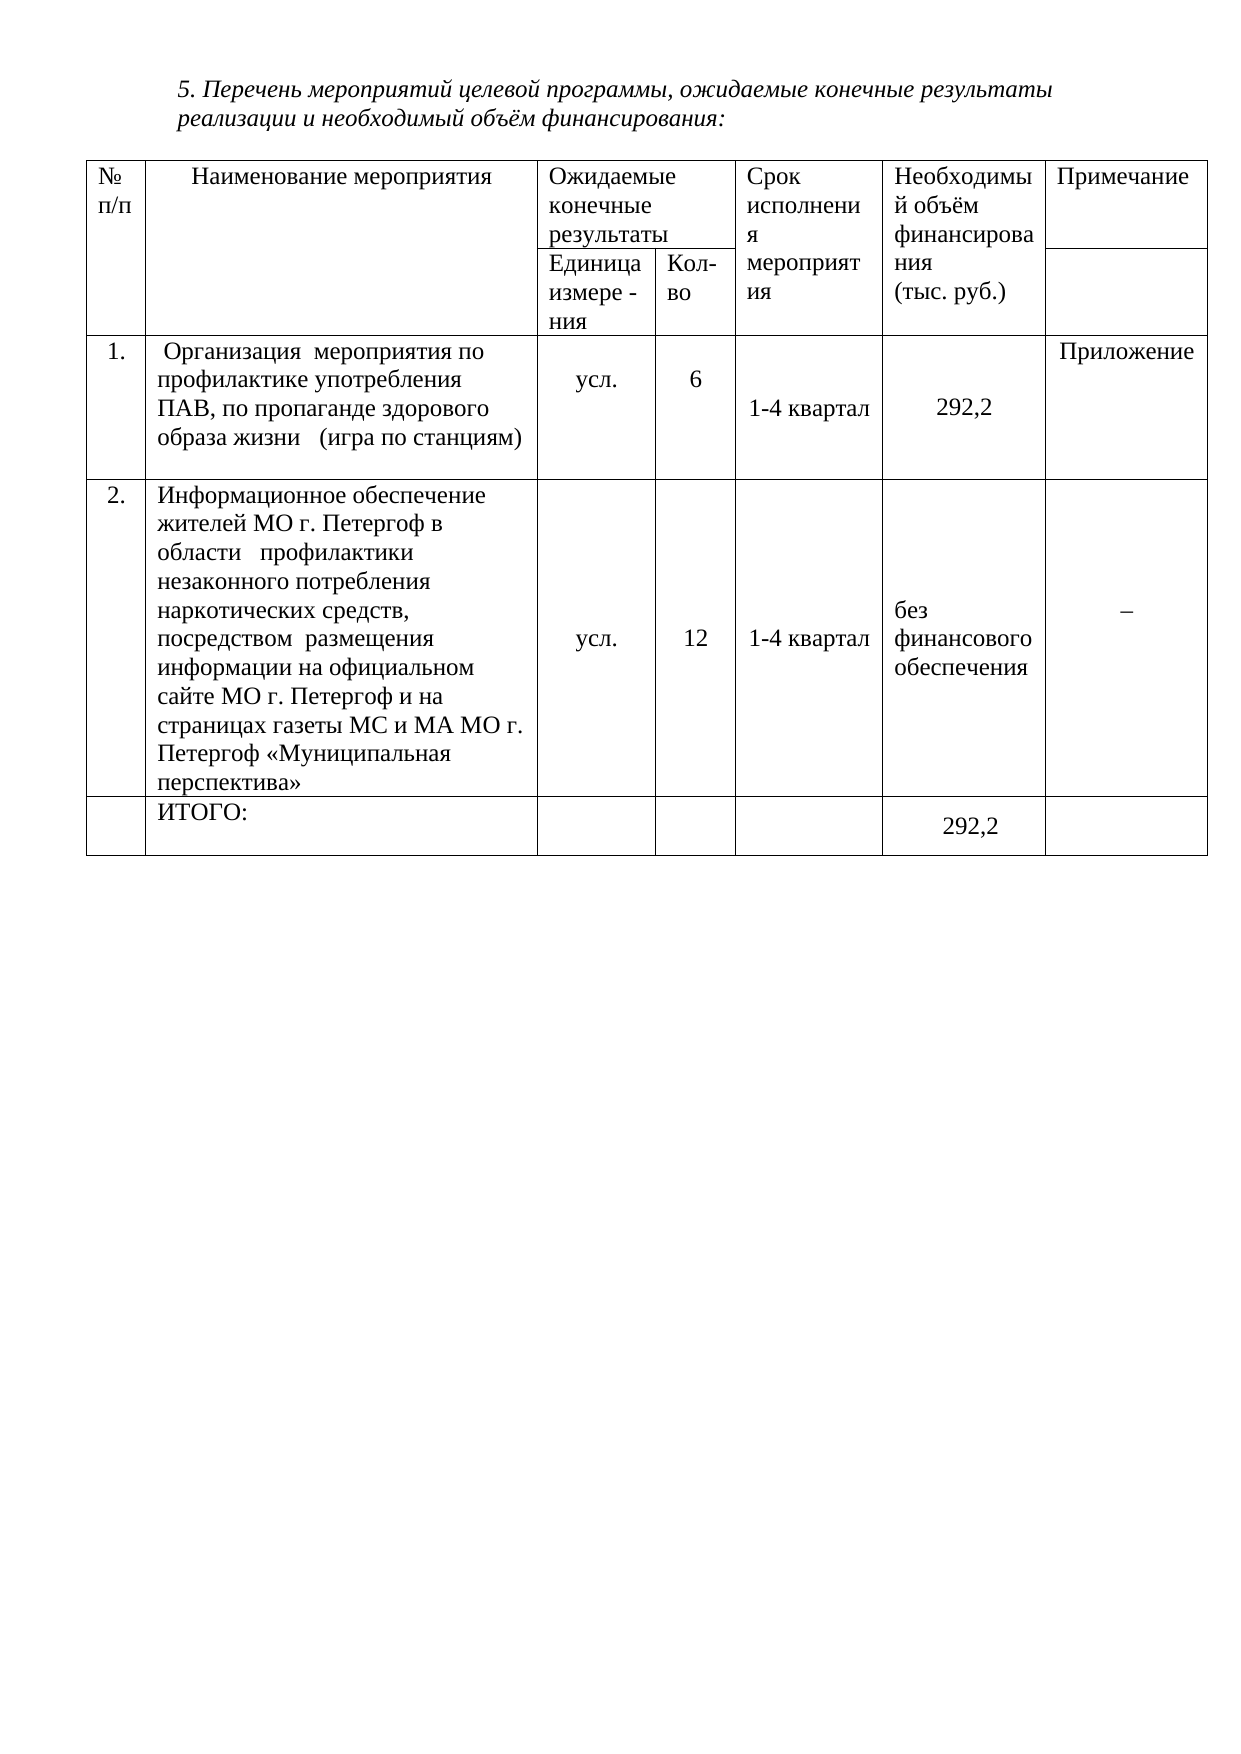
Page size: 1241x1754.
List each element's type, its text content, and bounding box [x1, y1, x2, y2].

table_header Срок исполнения мероприятия [736, 161, 882, 335]
table_cell [656, 797, 735, 854]
table_cell [1046, 249, 1207, 335]
table_cell [87, 797, 145, 854]
table_header Примечание [1046, 161, 1207, 247]
table_cell Организация мероприятия по профилактике употребления ПАВ, по пропаганде здорового образа жизни (игра по станциям) [146, 336, 537, 479]
table_header Ожидаемые конечные результаты [538, 161, 735, 247]
table_header Необходимый объём финансирования (тыс. руб.) [883, 161, 1045, 335]
table_cell усл. [538, 336, 655, 479]
table_cell Приложение [1046, 336, 1207, 479]
table_header № п/п [87, 161, 145, 335]
text 5. Перечень мероприятий целевой программы, ожидаемые конечные результаты реализации и необходимый объём финансирования: [177, 74, 1152, 131]
table_cell 6 [656, 336, 735, 479]
table_cell [1046, 797, 1207, 854]
table_cell [538, 797, 655, 854]
table_cell 292,2 [883, 797, 1045, 854]
table_cell [736, 797, 882, 854]
table_header Наименование мероприятия [146, 161, 537, 335]
table_cell Единица измере - ния [538, 249, 655, 335]
table_cell Кол-во [656, 249, 735, 335]
table_cell без финансового обеспечения [883, 480, 1045, 796]
table_cell ИТОГО: [146, 797, 537, 854]
table_cell 1-4 квартал [736, 480, 882, 796]
table_cell 292,2 [883, 336, 1045, 479]
table_cell 2. [87, 480, 145, 796]
table_cell 12 [656, 480, 735, 796]
table_cell Информационное обеспечение жителей МО г. Петергоф в области профилактики незаконного потребления наркотических средств, посредством размещения информации на официальном сайте МО г. Петергоф и на страницах газеты МС и МА МО г. Петергоф «Муниципальная перспектива» [146, 480, 537, 796]
table_cell – [1046, 480, 1207, 796]
table_cell 1-4 квартал [736, 336, 882, 479]
table_cell усл. [538, 480, 655, 796]
table_cell 1. [87, 336, 145, 479]
